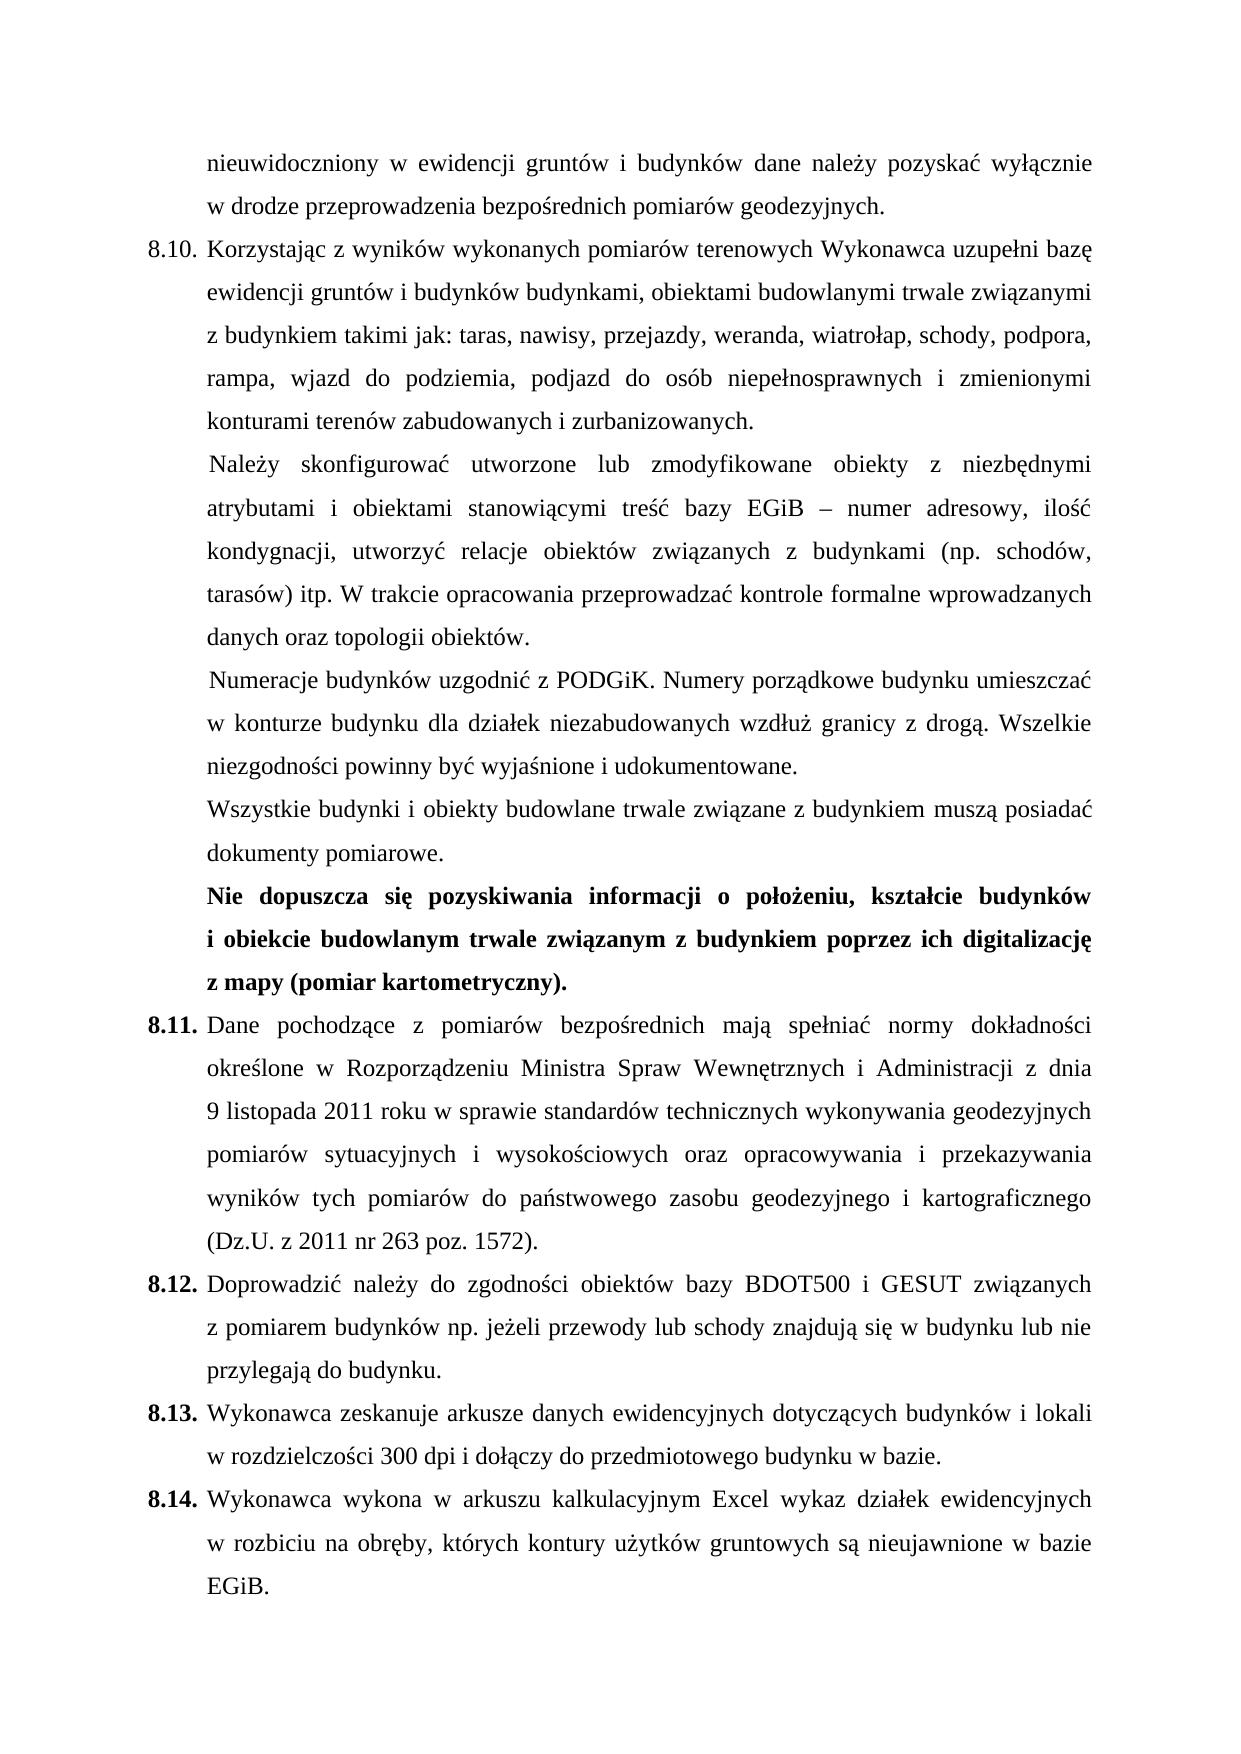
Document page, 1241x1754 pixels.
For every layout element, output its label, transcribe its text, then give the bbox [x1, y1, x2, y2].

list Dane pochodzące z pomiarów bezpośrednich mają spełniać normy dokładności określone w Rozporządzeniu Ministra Spraw Wewnętrznych i Administracji z dnia 9 listopada 2011 roku w sprawie standardów technicznych wykonywania geodezyjnych pomiarów sytuacyjnych i wysokościowych oraz opracowywania i przekazywania wyników tych pomiarów do państwowego zasobu geodezyjnego i kartograficznego (Dz.U. z 2011 nr 263 poz. 1572). [148, 1010, 1093, 1254]
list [207, 148, 1093, 219]
list Doprowadzić należy do zgodności obiektów bazy BDOT500 i GESUT związanych z pomiarem budynków np. jeżeli przewody lub schody znajdują się w budynku lub nie przylegają do budynku. [148, 1269, 1093, 1384]
text Wszystkie budynki i obiekty budowlane trwale związane z budynkiem muszą posiadać dokumenty pomiarowe. [207, 794, 1093, 866]
text Numeracje budynków uzgodnić z PODGiK. Numery porządkowe budynku umieszczać w konturze budynku dla działek niezabudowanych wzdłuż granicy z drogą. Wszelkie niezgodności powinny być wyjaśnione i udokumentowane. [207, 665, 1093, 780]
list Korzystając z wyników wykonanych pomiarów terenowych Wykonawca uzupełni bazę ewidencji gruntów i budynków budynkami, obiektami budowlanymi trwale związanymi z budynkiem takimi jak: taras, nawisy, przejazdy, weranda, wiatrołap, schody, podpora, rampa, wjazd do podziemia, podjazd do osób niepełnosprawnych i zmienionymi konturami terenów zabudowanych i zurbanizowanych. [148, 234, 1093, 435]
text Należy skonfigurować utworzone lub zmodyfikowane obiekty z niezbędnymi atrybutami i obiektami stanowiącymi treść bazy EGiB – numer adresowy, ilość kondygnacji, utworzyć relacje obiektów związanych z budynkami (np. schodów, tarasów) itp. W trakcie opracowania przeprowadzać kontrole formalne wprowadzanych danych oraz topologii obiektów. [207, 449, 1093, 651]
text Nie dopuszcza się pozyskiwania informacji o położeniu, kształcie budynków i obiekcie budowlanym trwale związanym z budynkiem poprzez ich digitalizację z mapy (pomiar kartometryczny). [207, 881, 1093, 996]
list Wykonawca wykona w arkuszu kalkulacyjnym Excel wykaz działek ewidencyjnych w rozbiciu na obręby, których kontury użytków gruntowych są nieujawnione w bazie EGiB. [148, 1484, 1093, 1599]
list Wykonawca zeskanuje arkusze danych ewidencyjnych dotyczących budynków i lokali w rozdzielczości 300 dpi i dołączy do przedmiotowego budynku w bazie. [148, 1398, 1093, 1470]
